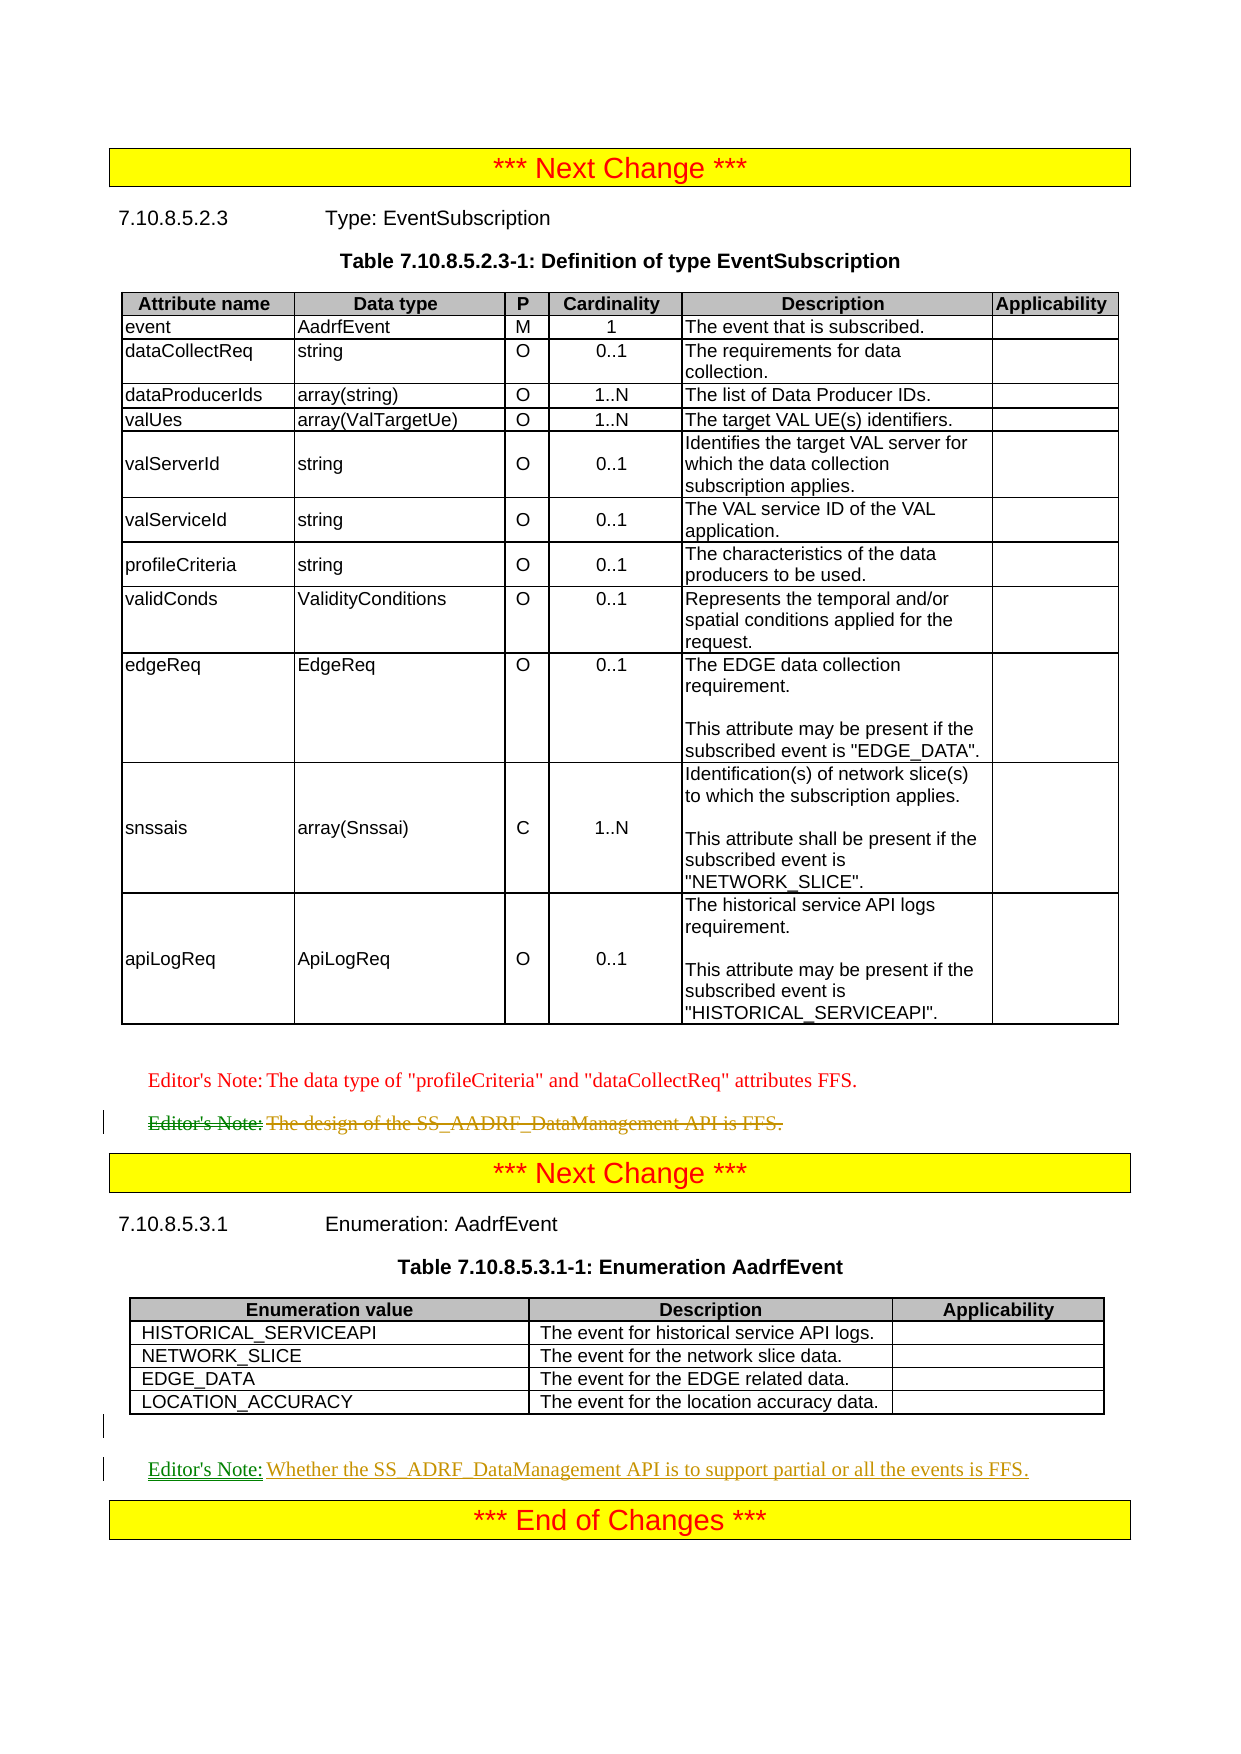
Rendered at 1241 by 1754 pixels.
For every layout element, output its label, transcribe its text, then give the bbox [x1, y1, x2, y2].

table_cell The list of Data Producer IDs. [683, 384, 992, 407]
table_cell [893, 1345, 1103, 1367]
table_cell 0..1 [550, 498, 681, 541]
table_header Cardinality [550, 293, 681, 315]
text Table 7.10.8.5.2.3-1: Definition of type EventSubscription [118, 249, 1122, 273]
table_cell string [295, 498, 504, 541]
table_header Data type [295, 293, 504, 315]
table_cell 0..1 [550, 654, 681, 761]
table_cell AadrfEvent [295, 316, 504, 338]
table_cell The event for the location accuracy data. [530, 1391, 892, 1413]
table_cell LOCATION_ACCURACY [131, 1391, 528, 1413]
table_cell Identifies the target VAL server for which the data collection subscription applies. [683, 432, 992, 496]
table_cell C [506, 763, 548, 892]
table_cell apiLogReq [123, 894, 294, 1023]
table_cell M [506, 316, 548, 338]
table_cell array(ValTargetUe) [295, 409, 504, 430]
text *** Next Change *** [110, 149, 1130, 186]
table_cell The event for historical service API logs. [530, 1322, 892, 1343]
table_cell array(string) [295, 384, 504, 407]
table_cell [993, 409, 1118, 430]
table_cell [993, 587, 1118, 652]
table_cell [893, 1368, 1103, 1390]
table_cell [993, 384, 1118, 407]
table_cell The characteristics of the data producers to be used. [683, 543, 992, 586]
table_header Enumeration value [131, 1299, 528, 1320]
table_cell O [506, 587, 548, 652]
table_cell [893, 1322, 1103, 1343]
table_cell The event for the network slice data. [530, 1345, 892, 1367]
table_cell [993, 316, 1118, 338]
table_cell Represents the temporal and/or spatial conditions applied for the request. [683, 587, 992, 652]
table_header Description [683, 293, 992, 315]
table_header Applicability [993, 293, 1118, 315]
table_cell Identification(s) of network slice(s) to which the subscription applies. This attribute shall be present if the subscribed event is "NETWORK_SLICE". [683, 763, 992, 892]
table_cell [993, 894, 1118, 1023]
table_cell The EDGE data collection requirement. This attribute may be present if the subscribed event is "EDGE_DATA". [683, 654, 992, 761]
table_cell string [295, 543, 504, 586]
table_cell NETWORK_SLICE [131, 1345, 528, 1367]
text 7.10.8.5.3.1 Enumeration: AadrfEvent [118, 1212, 1122, 1236]
table_cell valUes [123, 409, 294, 430]
table_cell [993, 763, 1118, 892]
table_cell snssais [123, 763, 294, 892]
table_cell profileCriteria [123, 543, 294, 586]
table_cell [993, 432, 1118, 496]
table_cell The historical service API logs requirement. This attribute may be present if the subscribed event is "HISTORICAL_SERVICEAPI". [683, 894, 992, 1023]
table_cell edgeReq [123, 654, 294, 761]
table_cell event [123, 316, 294, 338]
table_cell [993, 654, 1118, 761]
table_cell valServiceId [123, 498, 294, 541]
table_cell O [506, 409, 548, 430]
table_cell The requirements for data collection. [683, 340, 992, 383]
table_header P [506, 293, 548, 315]
text 7.10.8.5.2.3 Type: EventSubscription [118, 206, 1122, 230]
table_cell The target VAL UE(s) identifiers. [683, 409, 992, 430]
table_cell valServerId [123, 432, 294, 496]
text Editor's Note: The data type of "profileCriteria" and "dataCollectReq" attributes FFS. [148, 1068, 1122, 1092]
table_cell 1..N [550, 763, 681, 892]
table_cell O [506, 894, 548, 1023]
table_cell 0..1 [550, 587, 681, 652]
table_cell [993, 543, 1118, 586]
table_cell 0..1 [550, 340, 681, 383]
table_cell array(Snssai) [295, 763, 504, 892]
table_cell 1..N [550, 384, 681, 407]
table_cell [893, 1391, 1103, 1413]
table_cell 1..N [550, 409, 681, 430]
table_cell O [506, 654, 548, 761]
table_cell O [506, 543, 548, 586]
text Table 7.10.8.5.3.1-1: Enumeration AadrfEvent [118, 1254, 1122, 1278]
table_cell O [506, 384, 548, 407]
table_cell dataProducerIds [123, 384, 294, 407]
table_cell O [506, 432, 548, 496]
table_header Attribute name [123, 293, 294, 315]
table_cell O [506, 498, 548, 541]
table_cell 0..1 [550, 432, 681, 496]
table_cell 1 [550, 316, 681, 338]
table_cell string [295, 432, 504, 496]
text *** Next Change *** [110, 1154, 1130, 1192]
text *** End of Changes *** [110, 1501, 1130, 1539]
table_cell EDGE_DATA [131, 1368, 528, 1390]
table_cell ApiLogReq [295, 894, 504, 1023]
table_cell 0..1 [550, 543, 681, 586]
table_cell The event that is subscribed. [683, 316, 992, 338]
table_cell 0..1 [550, 894, 681, 1023]
table_cell The VAL service ID of the VAL application. [683, 498, 992, 541]
table_cell ValidityConditions [295, 587, 504, 652]
table_cell HISTORICAL_SERVICEAPI [131, 1322, 528, 1343]
table_cell dataCollectReq [123, 340, 294, 383]
table_cell string [295, 340, 504, 383]
table_cell [993, 340, 1118, 383]
table_cell EdgeReq [295, 654, 504, 761]
table_cell The event for the EDGE related data. [530, 1368, 892, 1390]
table_cell [993, 498, 1118, 541]
table_header Description [530, 1299, 892, 1320]
table_cell O [506, 340, 548, 383]
table_header Applicability [893, 1299, 1103, 1320]
table_cell validConds [123, 587, 294, 652]
